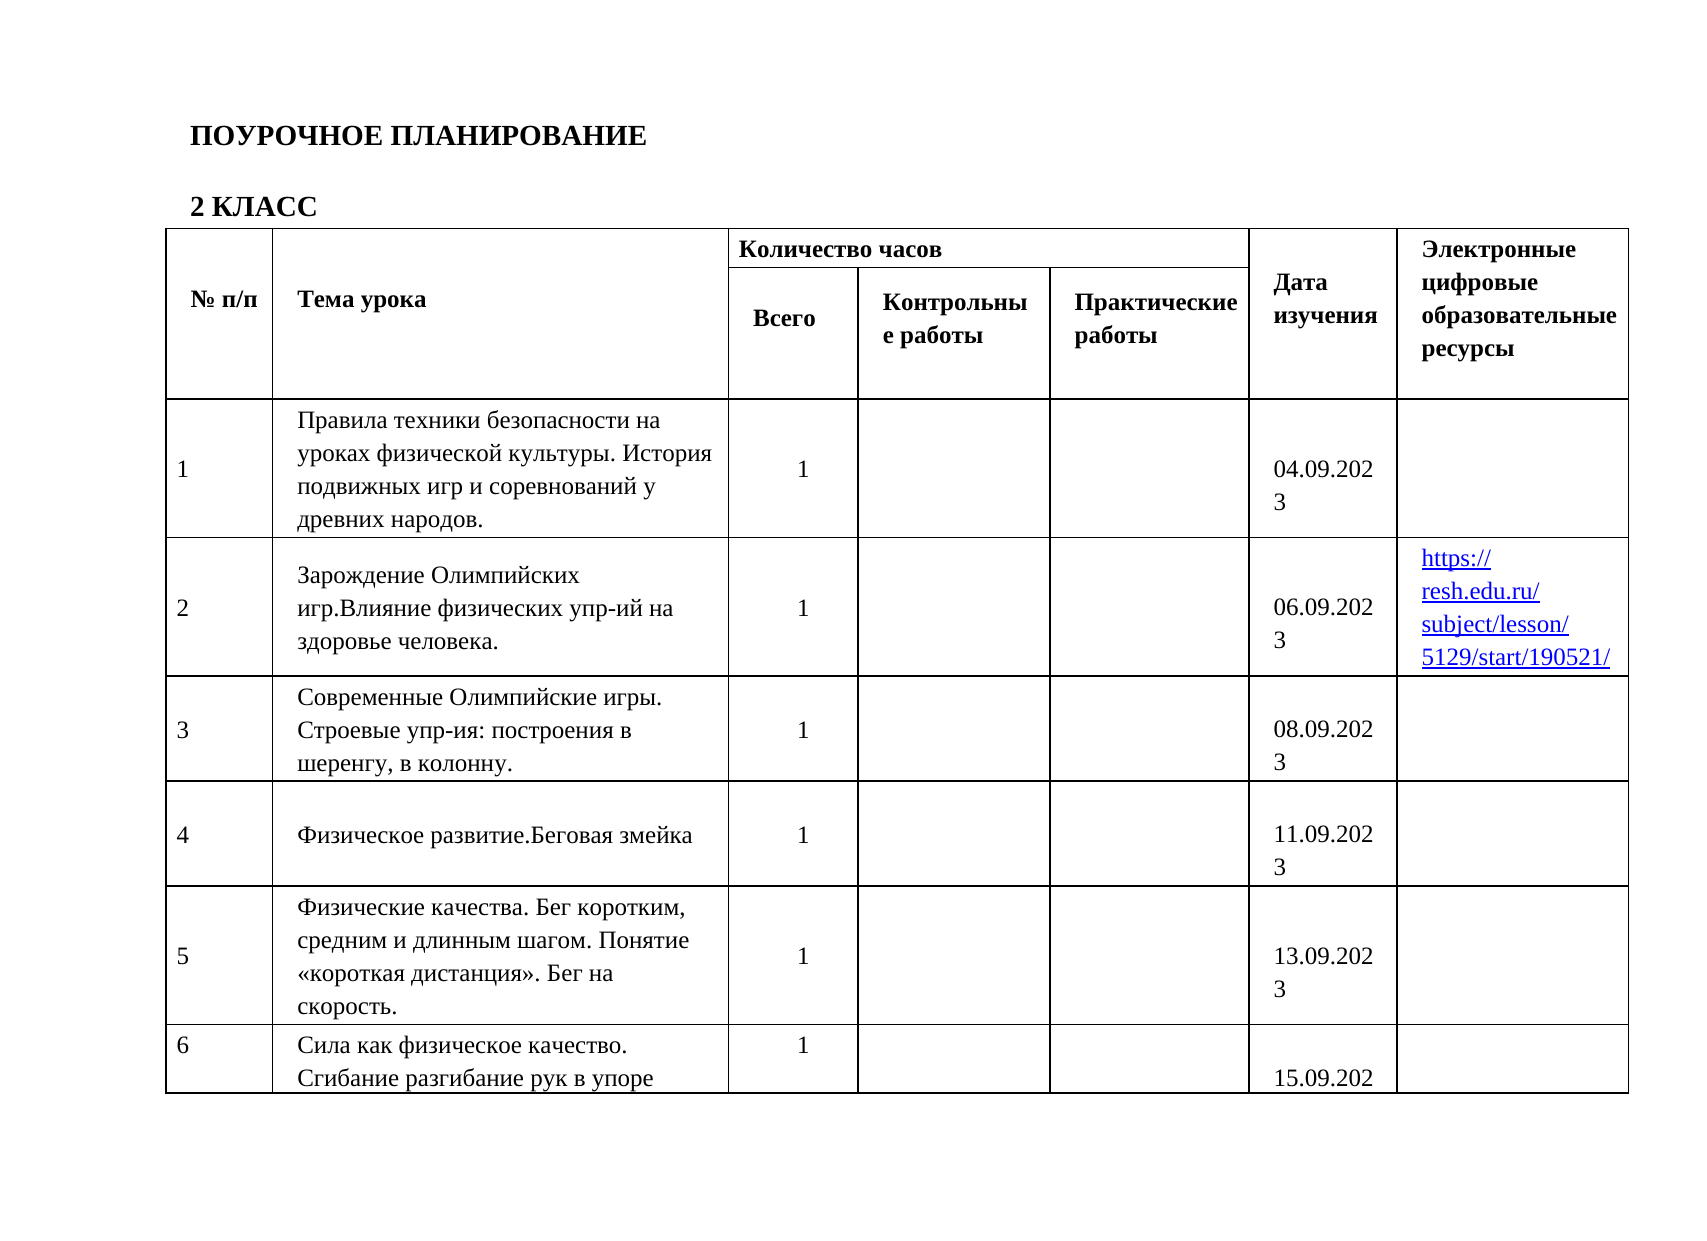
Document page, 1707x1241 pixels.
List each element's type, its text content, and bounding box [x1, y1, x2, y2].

table_cell Всего [729, 268, 857, 398]
table_cell 1 [729, 782, 857, 885]
table_cell 3 [167, 677, 272, 780]
table_cell 1 [729, 538, 857, 675]
table_cell [859, 782, 1049, 885]
table_header Электронные цифровые образовательные ресурсы [1398, 229, 1628, 398]
table_cell [1398, 887, 1628, 1023]
table_cell 1 [167, 400, 272, 537]
table_cell 5 [167, 887, 272, 1023]
table_cell 06.09.2023 [1250, 538, 1396, 675]
table_cell [859, 400, 1049, 537]
table_cell [859, 1025, 1049, 1092]
table_cell 11.09.2023 [1250, 782, 1396, 885]
table_cell Зарождение Олимпийских игр.Влияние физических упр-ий на здоровье человека. [273, 538, 728, 675]
table_cell [1051, 782, 1248, 885]
table_cell 13.09.2023 [1250, 887, 1396, 1023]
table_header Количество часов [729, 229, 1248, 267]
table_cell https://resh.edu.ru/subject/lesson/5129/start/190521/ [1398, 538, 1628, 675]
table_cell Контрольные работы [859, 268, 1049, 398]
text ПОУРОЧНОЕ ПЛАНИРОВАНИЕ [190, 118, 1618, 152]
table_header № п/п [167, 229, 272, 398]
table_cell [859, 677, 1049, 780]
table_cell 1 [729, 887, 857, 1023]
text 2 КЛАСС [190, 189, 1618, 222]
table_cell [1051, 538, 1248, 675]
table_cell 6 [167, 1025, 272, 1092]
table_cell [273, 1025, 728, 1092]
table_cell Современные Олимпийские игры. Строевые упр-ия: построения в шеренгу, в колонну. [273, 677, 728, 780]
table_cell Физические качества. Бег коротким, средним и длинным шагом. Понятие «короткая дистанция». Бег на скорость. [273, 887, 728, 1023]
table_cell [859, 887, 1049, 1023]
table_cell [1398, 782, 1628, 885]
table_cell Физическое развитие.Беговая змейка [273, 782, 728, 885]
table_cell 08.09.2023 [1250, 677, 1396, 780]
table_cell 1 [729, 1025, 857, 1092]
table_cell 1 [729, 677, 857, 780]
table_cell [859, 538, 1049, 675]
table_cell 2 [167, 538, 272, 675]
table_cell 04.09.2023 [1250, 400, 1396, 537]
table_cell [1398, 1025, 1628, 1092]
table_header Дата изучения [1250, 229, 1396, 398]
table_cell [1051, 677, 1248, 780]
table_cell 15.09.2023 [1250, 1025, 1396, 1092]
table_cell 4 [167, 782, 272, 885]
table_cell [1051, 400, 1248, 537]
table_cell [1398, 677, 1628, 780]
table_cell 1 [729, 400, 857, 537]
table_cell [1051, 887, 1248, 1023]
table_cell [1398, 400, 1628, 537]
table_header Тема урока [273, 229, 728, 398]
table_cell Правила техники безопасности на уроках физической культуры. История подвижных игр и соревнований у древних народов. [273, 400, 728, 537]
table_cell [1051, 1025, 1248, 1092]
table_cell Практические работы [1051, 268, 1248, 398]
